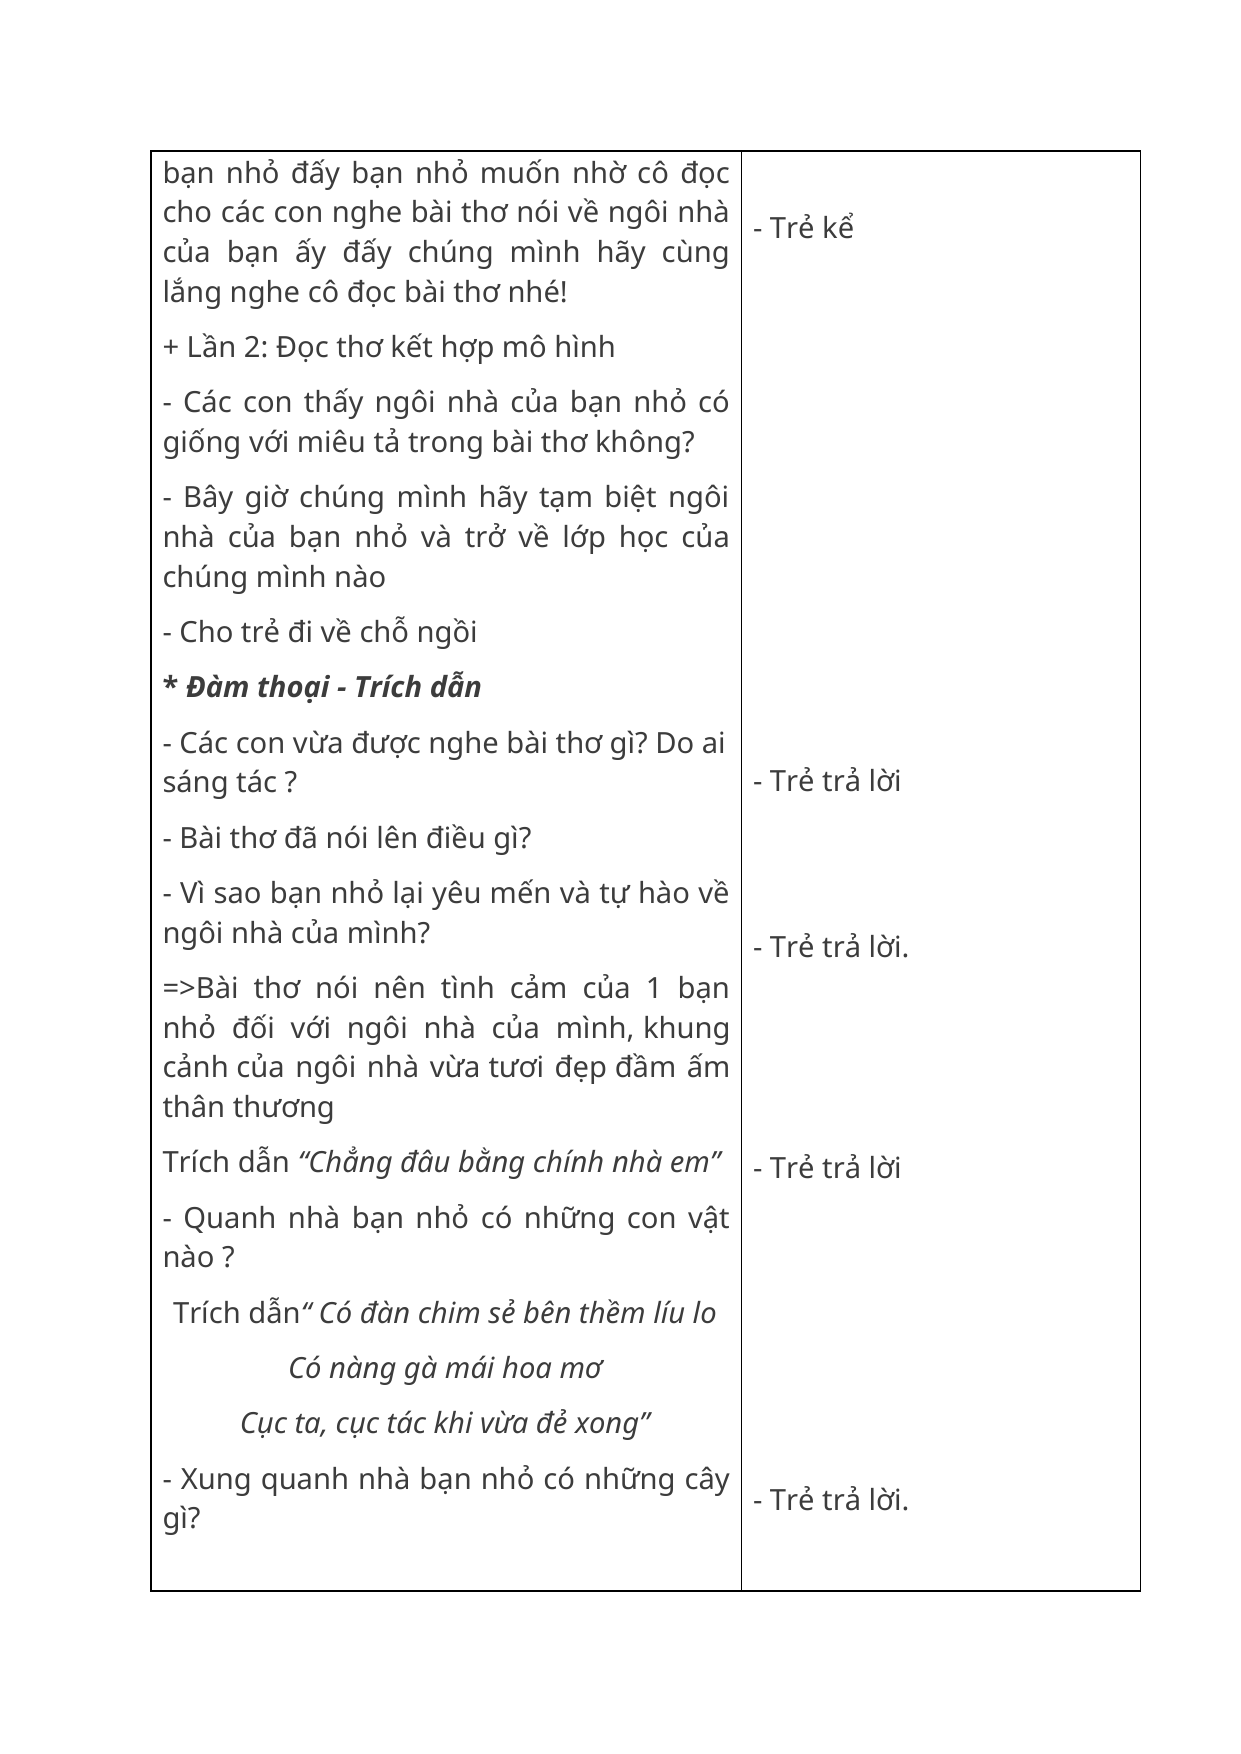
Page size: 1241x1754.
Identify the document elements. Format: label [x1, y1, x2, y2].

table_cell [742, 152, 1140, 1590]
table_cell [152, 152, 741, 1590]
